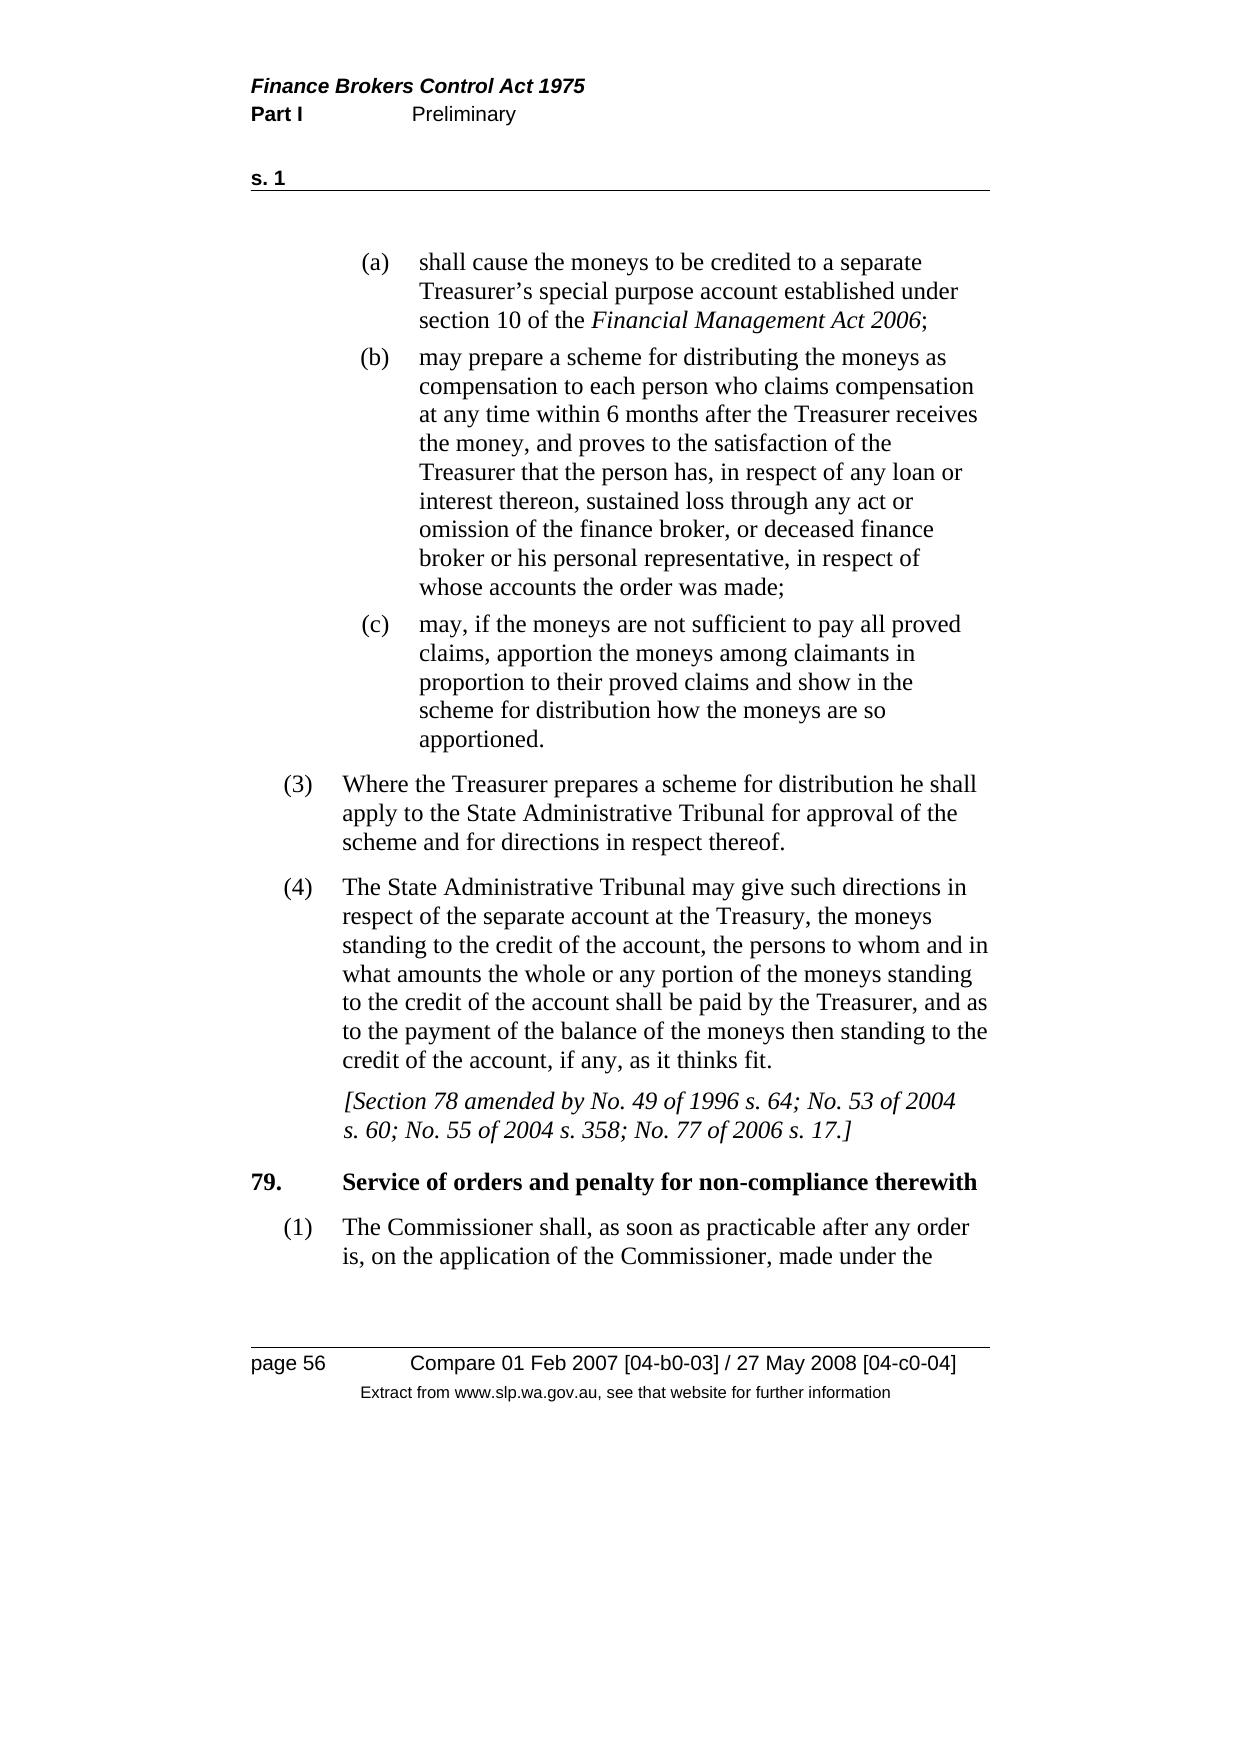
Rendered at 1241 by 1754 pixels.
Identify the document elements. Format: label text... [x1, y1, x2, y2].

text (4) The State Administrative Tribunal may give such directions in respect of the separate account at the Treasury, the moneys standing to the credit of the account, the persons to whom and in what amounts the whole or any portion of the moneys standing to the credit of the account shall be paid by the Treasurer, and as to the payment of the balance of the moneys then standing to the credit of the account, if any, as it thinks fit. [251, 872, 990, 1074]
text (c) may, if the moneys are not sufficient to pay all proved claims, apportion the moneys among claimants in proportion to their proved claims and show in the scheme for distribution how the moneys are so apportioned. [251, 609, 990, 753]
text (b) may prepare a scheme for distributing the moneys as compensation to each person who claims compensation at any time within 6 months after the Treasurer receives the money, and proves to the satisfaction of the Treasurer that the person has, in respect of any loan or interest thereon, sustained loss through any act or omission of the finance broker, or deceased finance broker or his personal representative, in respect of whose accounts the order was made; [251, 342, 990, 601]
text (a) shall cause the moneys to be credited to a separate Treasurer’s special purpose account established under section 10 of the Financial Management Act 2006; [251, 247, 990, 334]
subtitle 79. Service of orders and penalty for non-compliance therewith [251, 1167, 990, 1195]
text (3) Where the Treasurer prepares a scheme for distribution he shall apply to the State Administrative Tribunal for approval of the scheme and for directions in respect thereof. [251, 769, 990, 856]
text [Section 78 amended by No. 49 of 1996 s. 64; No. 53 of 2004 s. 60; No. 55 of 2004 s. 358; No. 77 of 2006 s. 17.] [251, 1086, 990, 1144]
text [251, 1212, 990, 1269]
